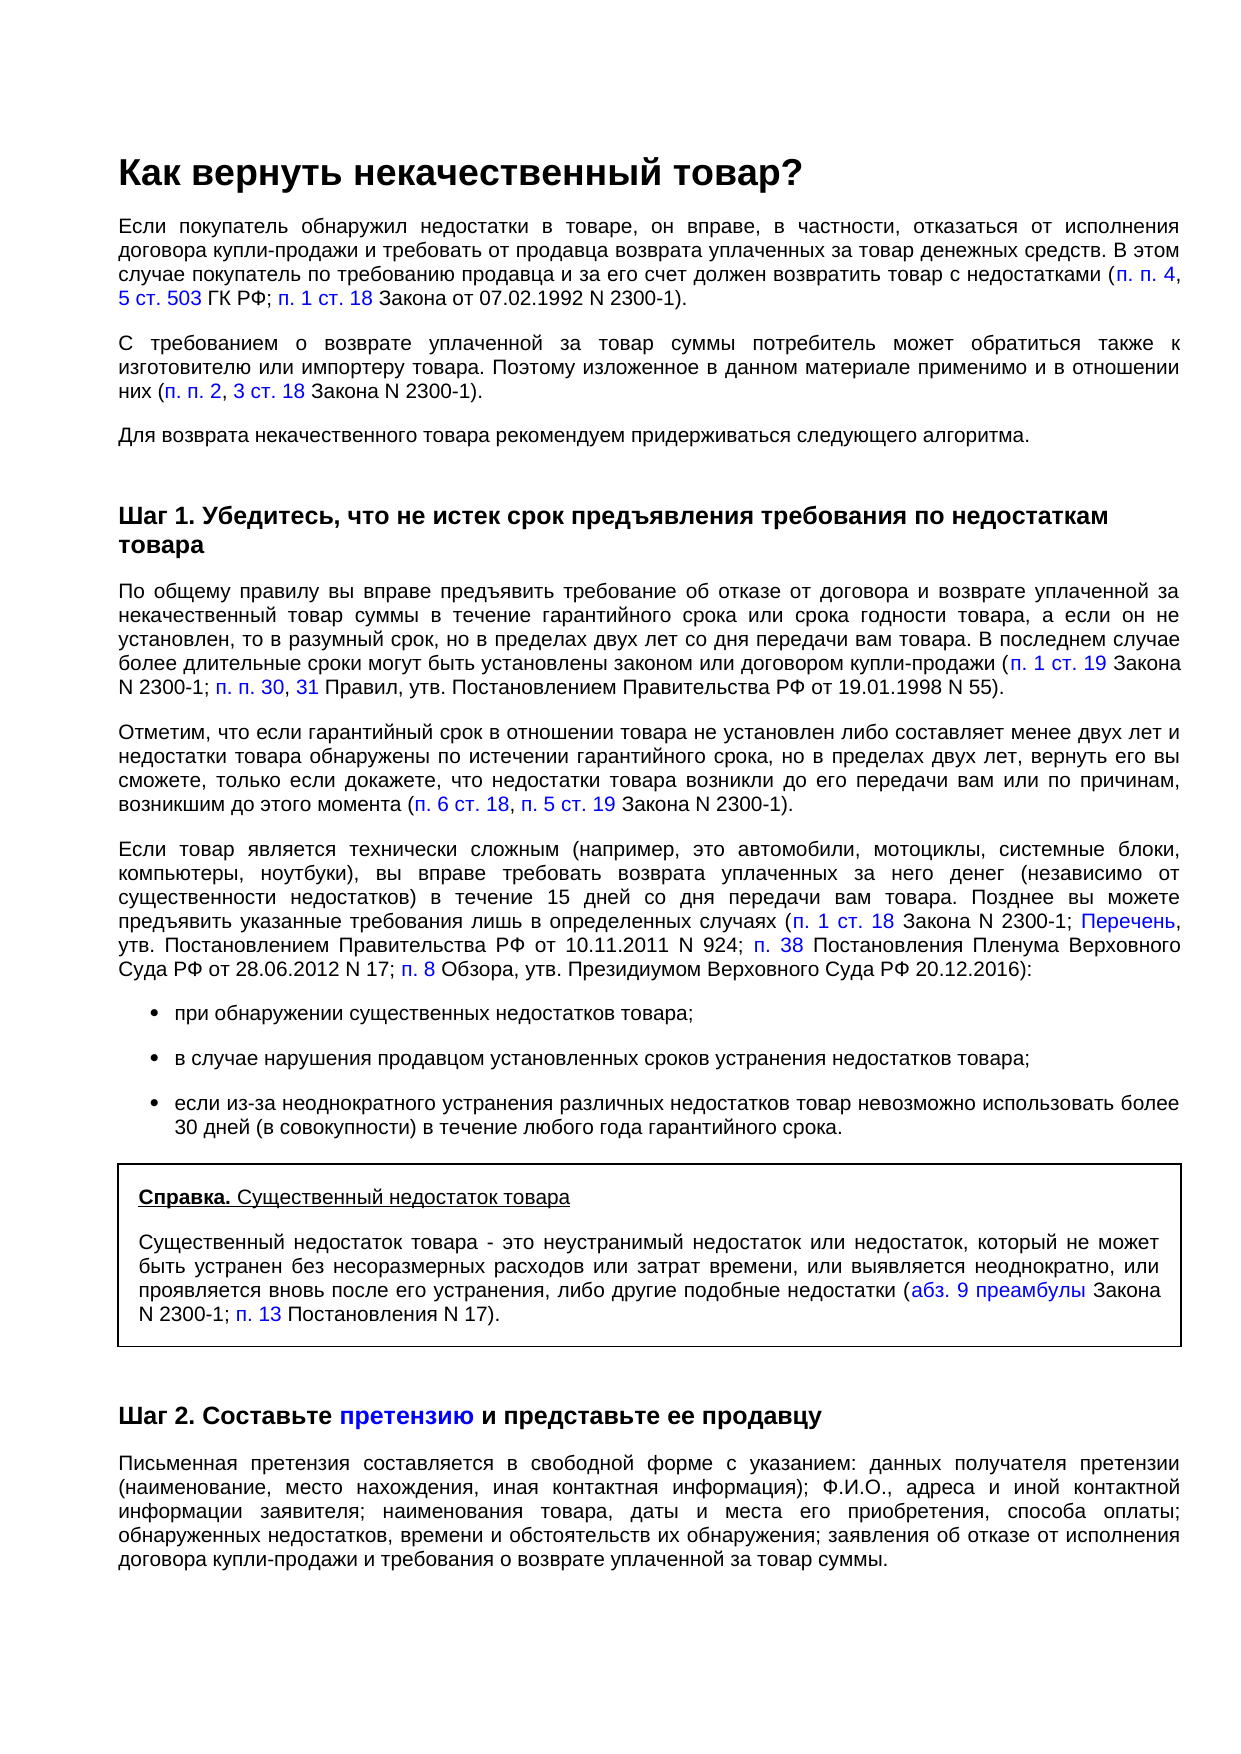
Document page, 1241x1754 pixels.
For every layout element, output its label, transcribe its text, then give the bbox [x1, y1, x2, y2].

text Шаг 1. Убедитесь, что не истек срок предъявления требования по недостаткам товара [118, 501, 1181, 558]
text С требованием о возврате уплаченной за товар суммы потребитель может обратиться также к изготовителю или импортеру товара. Поэтому изложенное в данном материале применимо и в отношении них (п. п. 2, 3 ст. 18 Закона N 2300-1). [118, 331, 1181, 402]
text Отметим, что если гарантийный срок в отношении товара не установлен либо составляет менее двух лет и недостатки товара обнаружены по истечении гарантийного срока, но в пределах двух лет, вернуть его вы сможете, только если докажете, что недостатки товара возникли до его передачи вам или по причинам, возникшим до этого момента (п. 6 ст. 18, п. 5 ст. 19 Закона N 2300-1). [118, 720, 1181, 816]
list если из-за неоднократного устранения различных недостатков товар невозможно использовать более 30 дней (в совокупности) в течение любого года гарантийного срока. [151, 1091, 1181, 1139]
table_header Справка. Существенный недостаток товара Существенный недостаток товара - это неустранимый недостаток или недостаток, который не может быть устранен без несоразмерных расходов или затрат времени, или выявляется неоднократно, или проявляется вновь после его устранения, либо другие подобные недостатки (абз. 9 преамбулы Закона N 2300-1; п. 13 Постановления N 17). [119, 1165, 1180, 1346]
list при обнаружении существенных недостатков товара; [151, 1001, 1181, 1025]
text Письменная претензия составляется в свободной форме с указанием: данных получателя претензии (наименование, место нахождения, иная контактная информация); Ф.И.О., адреса и иной контактной информации заявителя; наименования товара, даты и места его приобретения, способа оплаты; обнаруженных недостатков, времени и обстоятельств их обнаружения; заявления об отказе от исполнения договора купли-продажи и требования о возврате уплаченной за товар суммы. [118, 1451, 1181, 1571]
text Как вернуть некачественный товар? [118, 150, 1181, 193]
list в случае нарушения продавцом установленных сроков устранения недостатков товара; [151, 1046, 1181, 1070]
text Для возврата некачественного товара рекомендуем придерживаться следующего алгоритма. [118, 423, 1181, 447]
text Если товар является технически сложным (например, это автомобили, мотоциклы, системные блоки, компьютеры, ноутбуки), вы вправе требовать возврата уплаченных за него денег (независимо от существенности недостатков) в течение 15 дней со дня передачи вам товара. Позднее вы можете предъявить указанные требования лишь в определенных случаях (п. 1 ст. 18 Закона N 2300-1; Перечень, утв. Постановлением Правительства РФ от 10.11.2011 N 924; п. 38 Постановления Пленума Верховного Суда РФ от 28.06.2012 N 17; п. 8 Обзора, утв. Президиумом Верховного Суда РФ 20.12.2016): [118, 837, 1181, 980]
text Шаг 2. Составьте претензию и представьте ее продавцу [118, 1401, 1181, 1430]
text По общему правилу вы вправе предъявить требование об отказе от договора и возврате уплаченной за некачественный товар суммы в течение гарантийного срока или срока годности товара, а если он не установлен, то в разумный срок, но в пределах двух лет со дня передачи вам товара. В последнем случае более длительные сроки могут быть установлены законом или договором купли-продажи (п. 1 ст. 19 Закона N 2300-1; п. п. 30, 31 Правил, утв. Постановлением Правительства РФ от 19.01.1998 N 55). [118, 579, 1181, 699]
text Если покупатель обнаружил недостатки в товаре, он вправе, в частности, отказаться от исполнения договора купли-продажи и требовать от продавца возврата уплаченных за товар денежных средств. В этом случае покупатель по требованию продавца и за его счет должен возвратить товар с недостатками (п. п. 4, 5 ст. 503 ГК РФ; п. 1 ст. 18 Закона от 07.02.1992 N 2300-1). [118, 214, 1181, 310]
